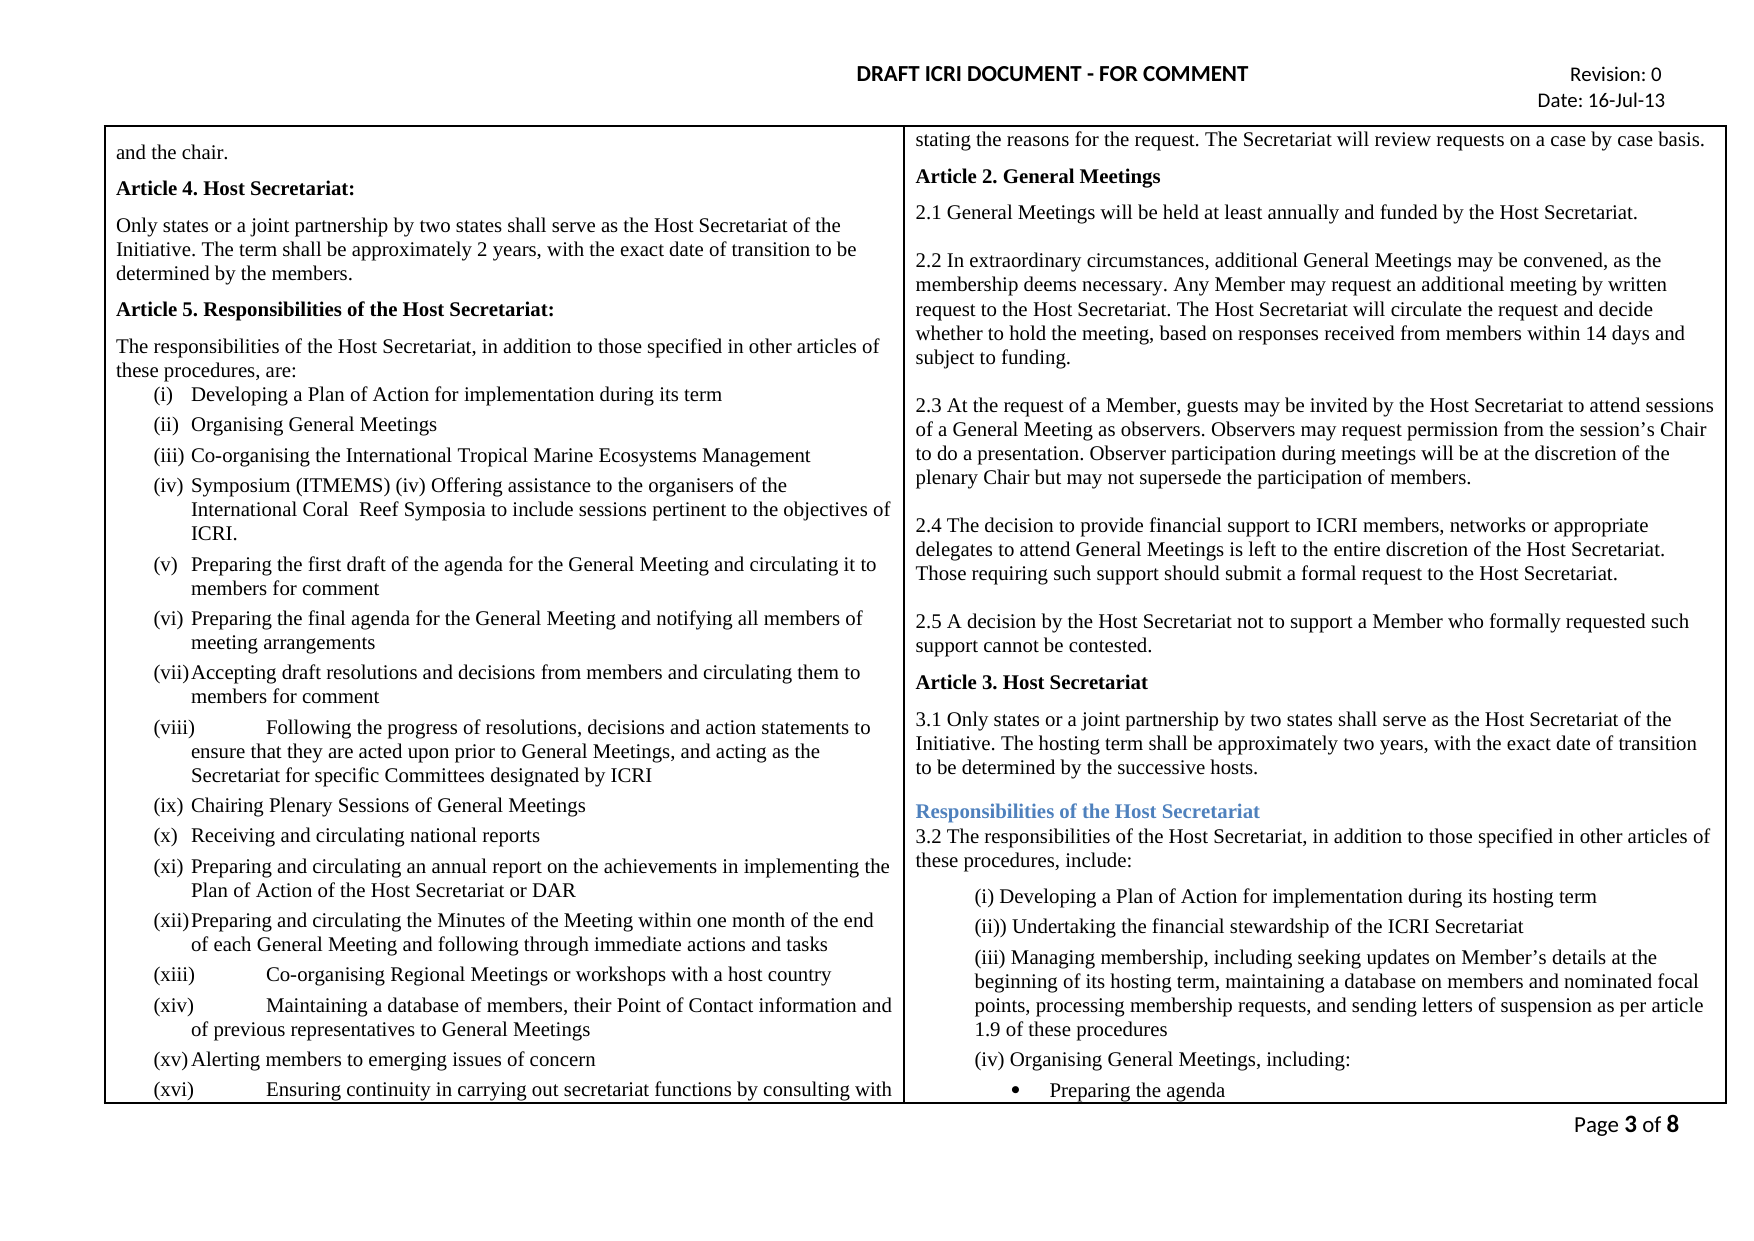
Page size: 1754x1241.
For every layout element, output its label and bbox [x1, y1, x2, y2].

table_cell [905, 127, 1725, 1102]
table_cell [106, 127, 903, 1102]
